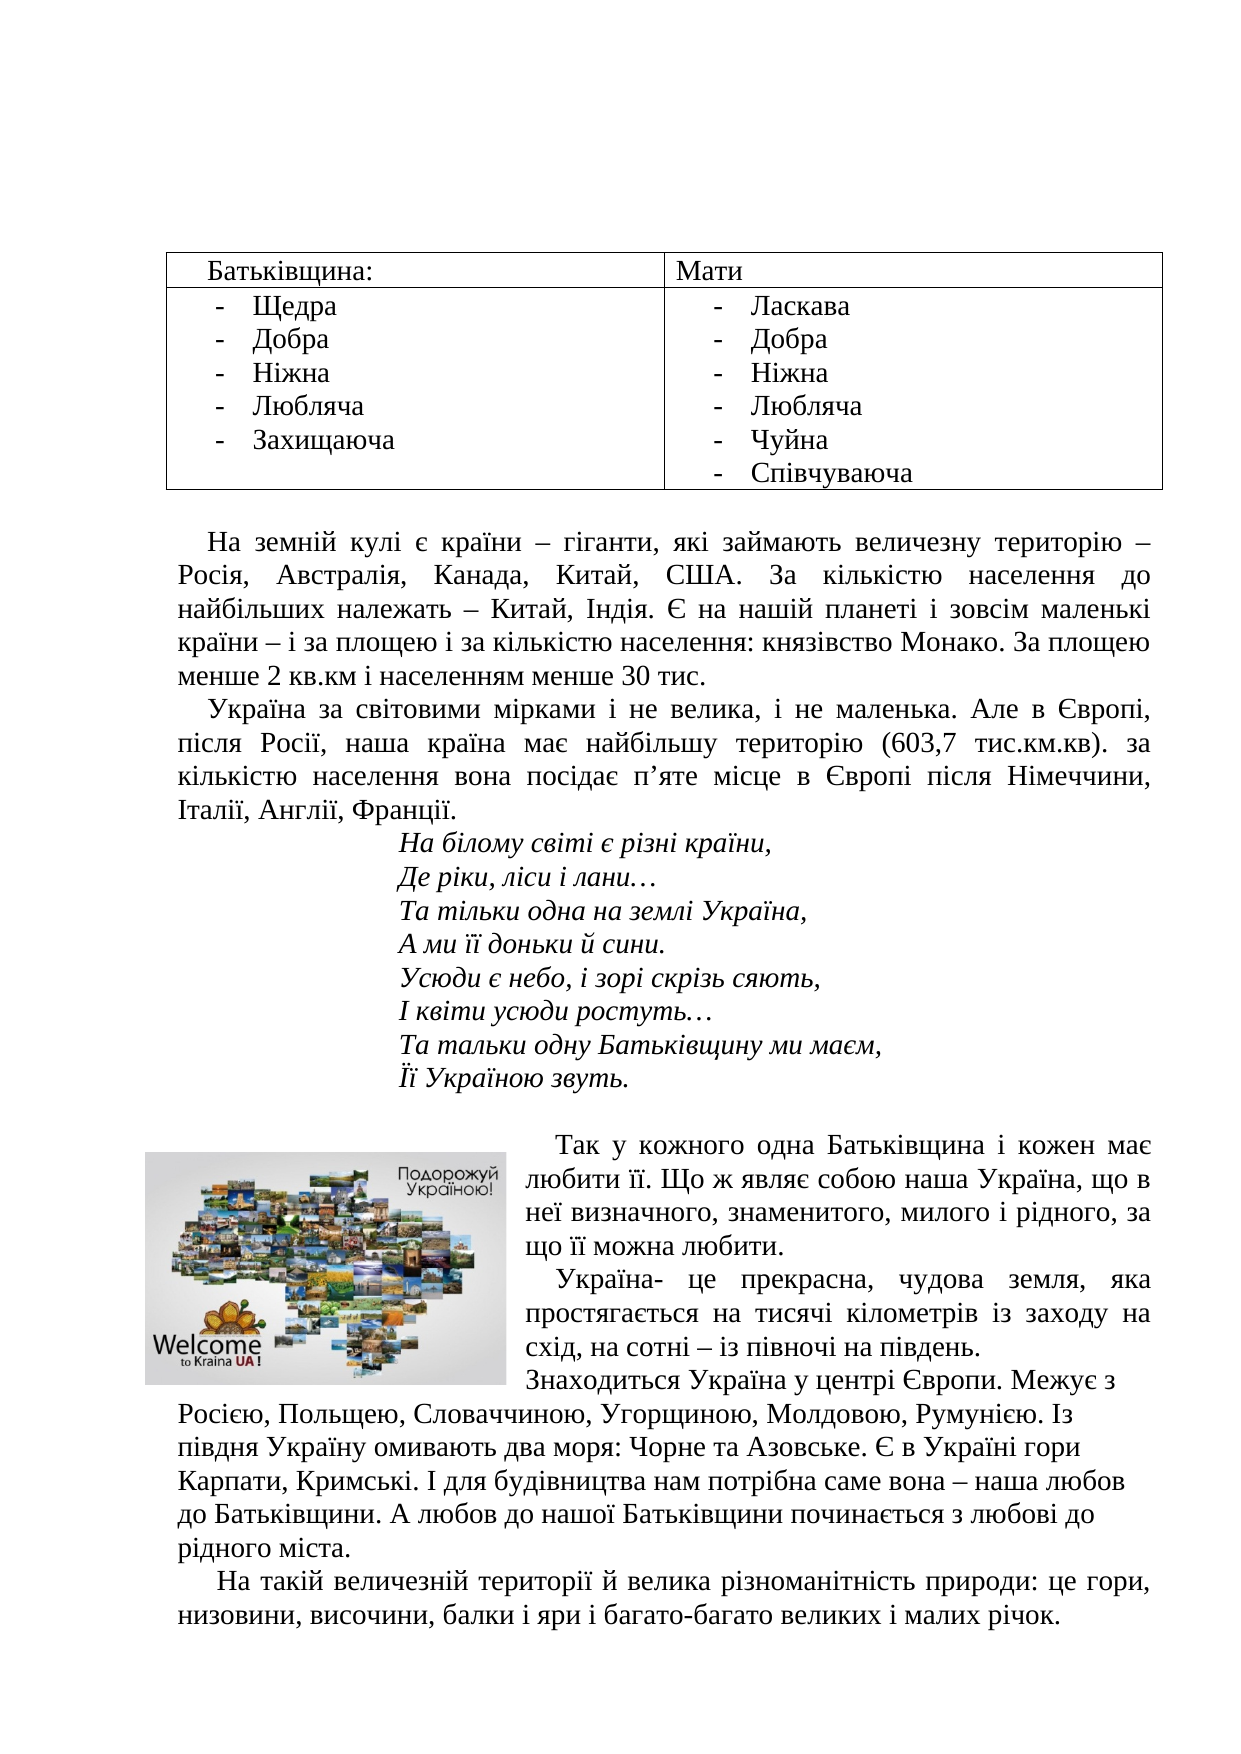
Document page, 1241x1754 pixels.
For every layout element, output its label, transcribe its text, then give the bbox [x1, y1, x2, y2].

text Знаходиться Україна у центрі Європи. Межує з Росією, Польщею, Словаччиною, Угорщиною, Молдовою, Румунією. Із півдня Україну омивають два моря: Чорне та Азовське. Є в Україні гори Карпати, Кримські. І для будівництва нам потрібна саме вона – наша любов до Батьківщини. А любов до нашої Батьківщини починається з любові до рідного міста. [177, 1362, 1152, 1563]
text Та тальки одну Батьківщину ми маєм, [177, 1027, 1152, 1060]
text Україна за світовими мірками і не велика, і не маленька. Але в Європі, після Росії, наша країна має найбільшу територію (603,7 тис.км.кв). за кількістю населення вона посідає п’яте місце в Європі після Німеччини, Італії, Англії, Франції. [177, 691, 1152, 826]
text А ми її доньки й сини. [177, 926, 1152, 960]
text На такій величезній території й велика різноманітність природи: це гори, низовини, височини, балки і яри і багато-багато великих і малих річок. [177, 1563, 1152, 1631]
text Україна- це прекрасна, чудова земля, яка простягається на тисячі кілометрів із заходу на схід, на сотні – із півночі на південь. [507, 1262, 1152, 1362]
text Її Україною звуть. [177, 1060, 1152, 1094]
table_cell Щедра Добра Ніжна Любляча Захищаюча [167, 288, 664, 489]
table_cell Ласкава Добра Ніжна Любляча Чуйна Співчуваюча [665, 288, 1162, 489]
text Та тільки одна на землі Україна, [177, 893, 1152, 926]
text І квіти усюди ростуть… [177, 993, 1152, 1027]
text Де ріки, ліси і лани… [177, 859, 1152, 893]
text На земній кулі є країни – гіганти, які займають величезну територію – Росія, Австралія, Канада, Китай, США. За кількістю населення до найбільших належать – Китай, Індія. Є на нашій планеті і зовсім маленькі країни – і за площею і за кількістю населення: князівство Монако. За площею менше 2 кв.км і населенням менше 30 тис. [177, 524, 1152, 691]
table_header Батьківщина: [167, 253, 664, 287]
table_header Мати [665, 253, 1162, 287]
picture [143, 1152, 507, 1384]
text Так у кожного одна Батьківщина і кожен має любити її. Що ж являє собою наша Україна, що в неї визначного, знаменитого, милого і рідного, за що її можна любити. [177, 1127, 1152, 1262]
text Усюди є небо, і зорі скрізь сяють, [177, 960, 1152, 993]
text На білому світі є різні країни, [177, 826, 1152, 859]
